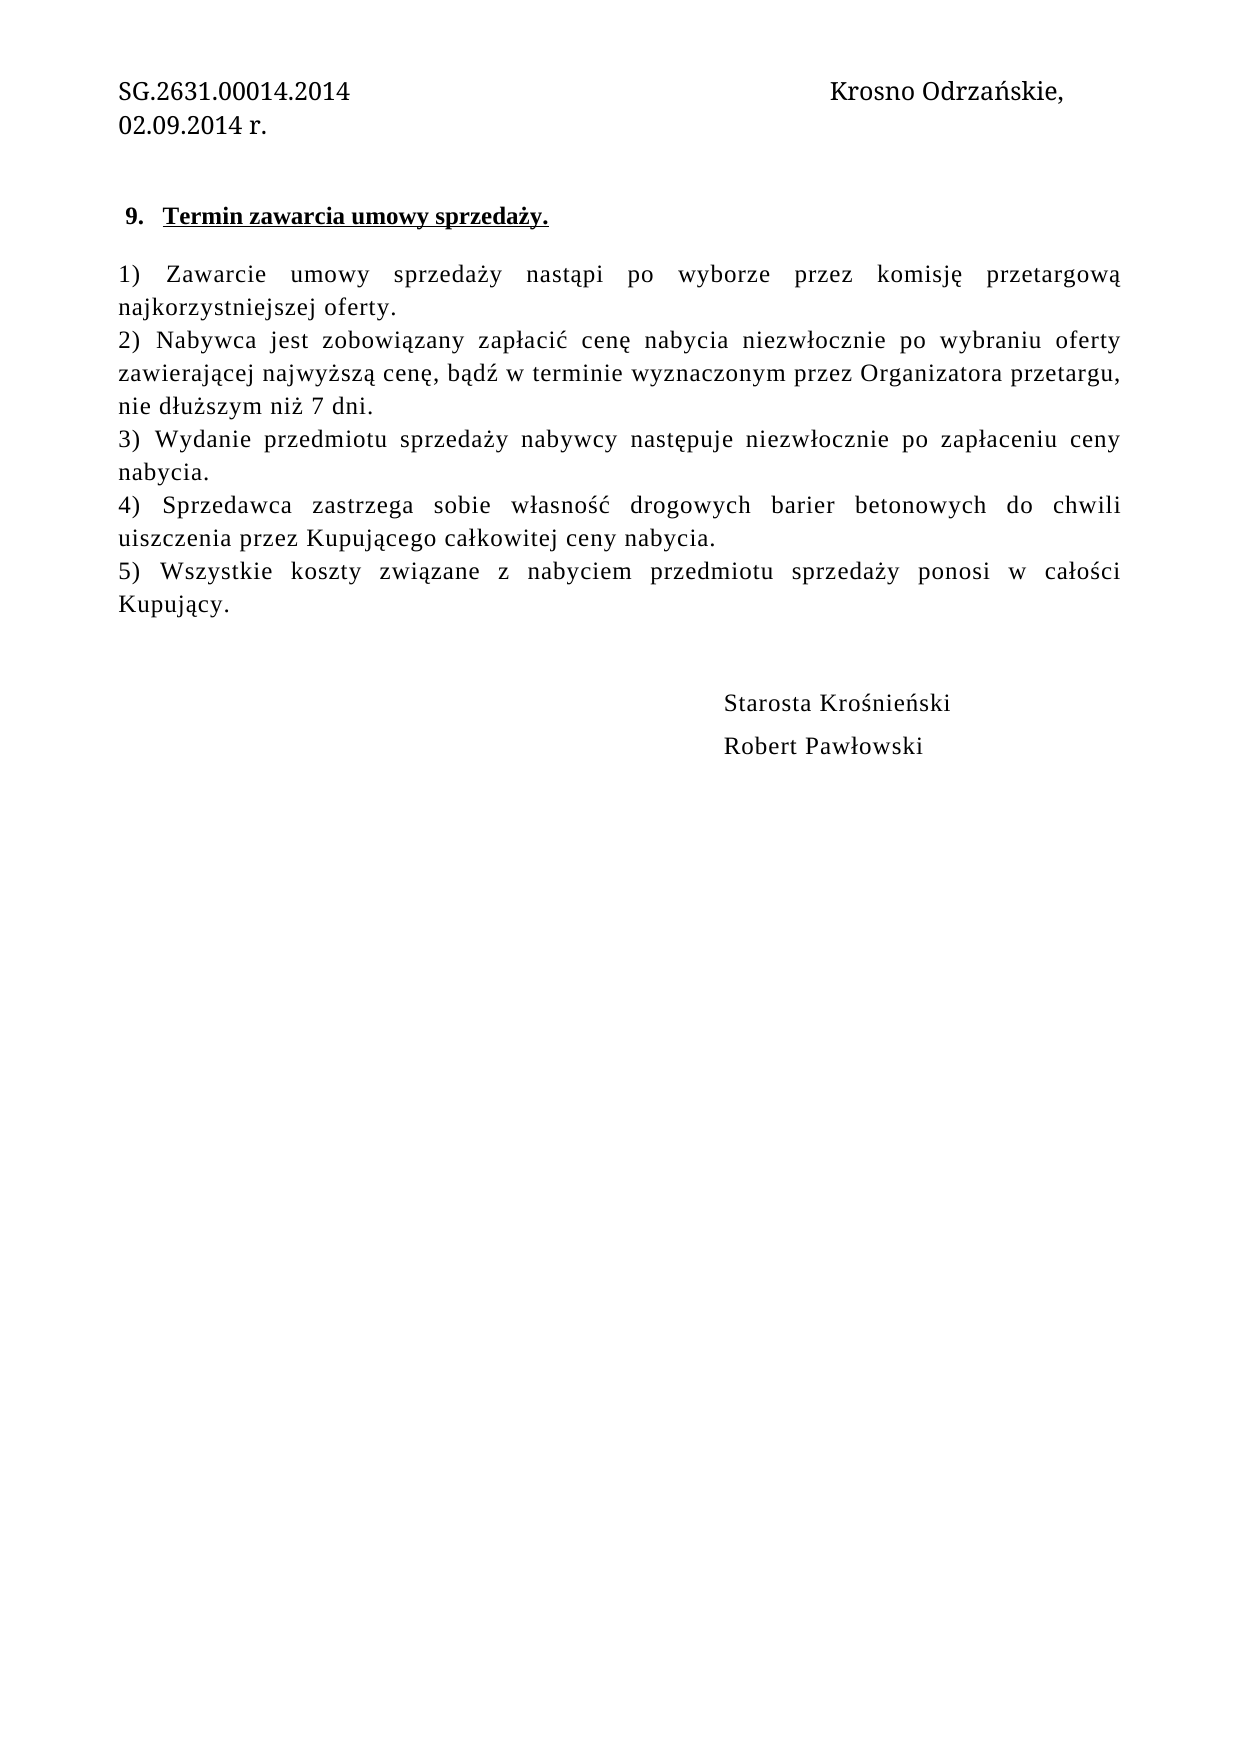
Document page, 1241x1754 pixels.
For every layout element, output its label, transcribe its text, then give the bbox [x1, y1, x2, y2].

list Wszystkie koszty związane z nabyciem przedmiotu sprzedaży ponosi w całości Kupujący. [118, 556, 1122, 618]
list Wydanie przedmiotu sprzedaży nabywcy następuje niezwłocznie po zapłaceniu ceny nabycia. [118, 424, 1122, 486]
list Nabywca jest zobowiązany zapłacić cenę nabycia niezwłocznie po wybraniu oferty zawierającej najwyższą cenę, bądź w terminie wyznaczonym przez Organizatora przetargu, nie dłuższym niż 7 dni. [118, 325, 1122, 420]
text Robert Pawłowski [118, 731, 1122, 760]
list Sprzedawca zastrzega sobie własność drogowych barier betonowych do chwili uiszczenia przez Kupującego całkowitej ceny nabycia. [118, 490, 1122, 552]
list Termin zawarcia umowy sprzedaży. [125, 201, 1122, 230]
list Zawarcie umowy sprzedaży nastąpi po wyborze przez komisję przetargową najkorzystniejszej oferty. [118, 259, 1122, 321]
text Starosta Krośnieński [118, 688, 1122, 717]
